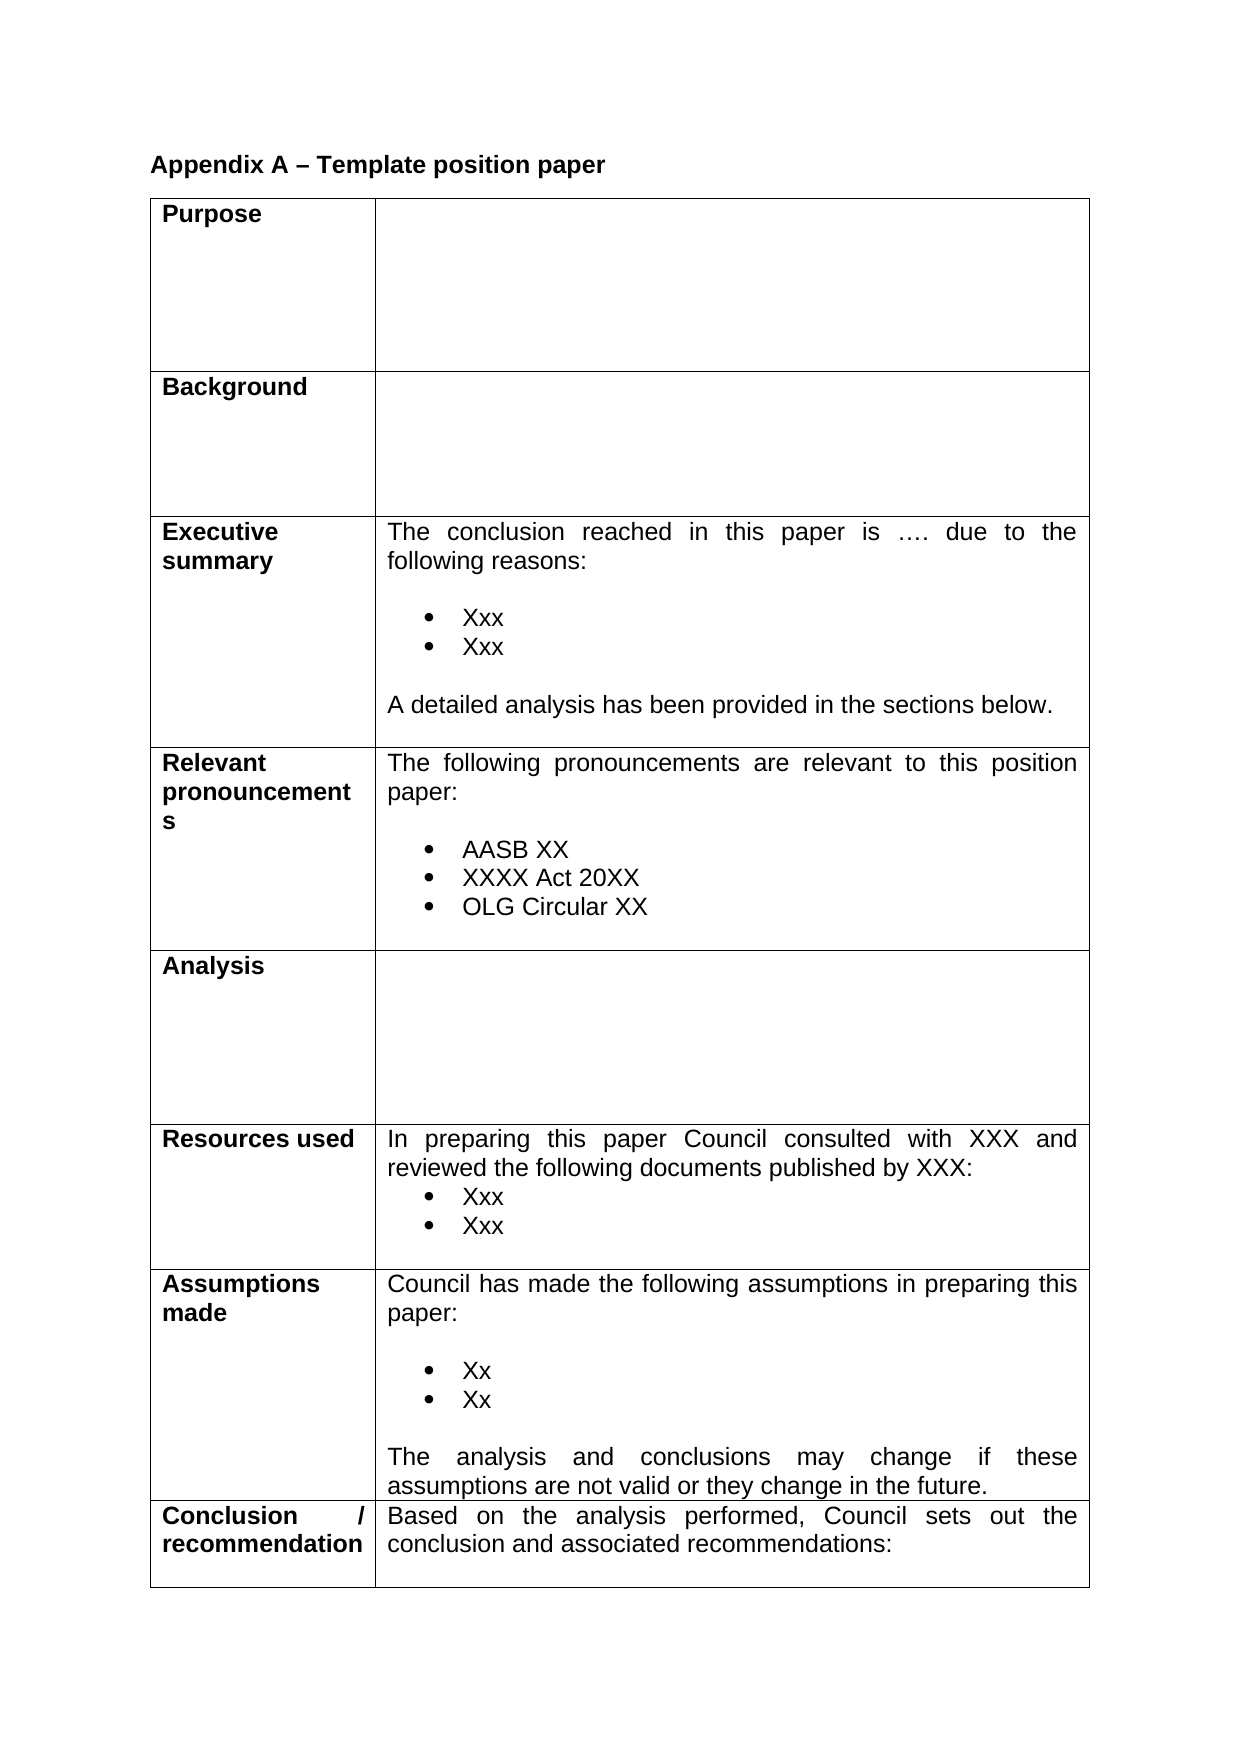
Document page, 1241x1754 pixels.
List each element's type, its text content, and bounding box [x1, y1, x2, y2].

table_cell The following pronouncements are relevant to this position paper: AASB XX XXXX Act 20XX OLG Circular XX [376, 748, 1089, 950]
text Appendix A – Template position paper [150, 150, 1090, 179]
table_cell In preparing this paper Council consulted with XXX and reviewed the following documents published by XXX: Xxx Xxx [376, 1125, 1089, 1268]
table_cell Relevant pronouncements [151, 748, 375, 950]
table_cell The conclusion reached in this paper is …. due to the following reasons: Xxx Xxx A detailed analysis has been provided in the sections below. [376, 517, 1089, 747]
table_cell Executive summary [151, 517, 375, 747]
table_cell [376, 1501, 1089, 1587]
table_cell Assumptions made [151, 1270, 375, 1500]
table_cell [151, 1501, 375, 1587]
table_header [376, 199, 1089, 371]
table_cell Council has made the following assumptions in preparing this paper: Xx Xx The analysis and conclusions may change if these assumptions are not valid or they change in the future. [376, 1270, 1089, 1500]
table_cell Background [151, 372, 375, 516]
table_cell [376, 372, 1089, 516]
table_cell Analysis [151, 951, 375, 1123]
table_cell [376, 951, 1089, 1123]
table_cell Resources used [151, 1125, 375, 1268]
table_header Purpose [151, 199, 375, 371]
